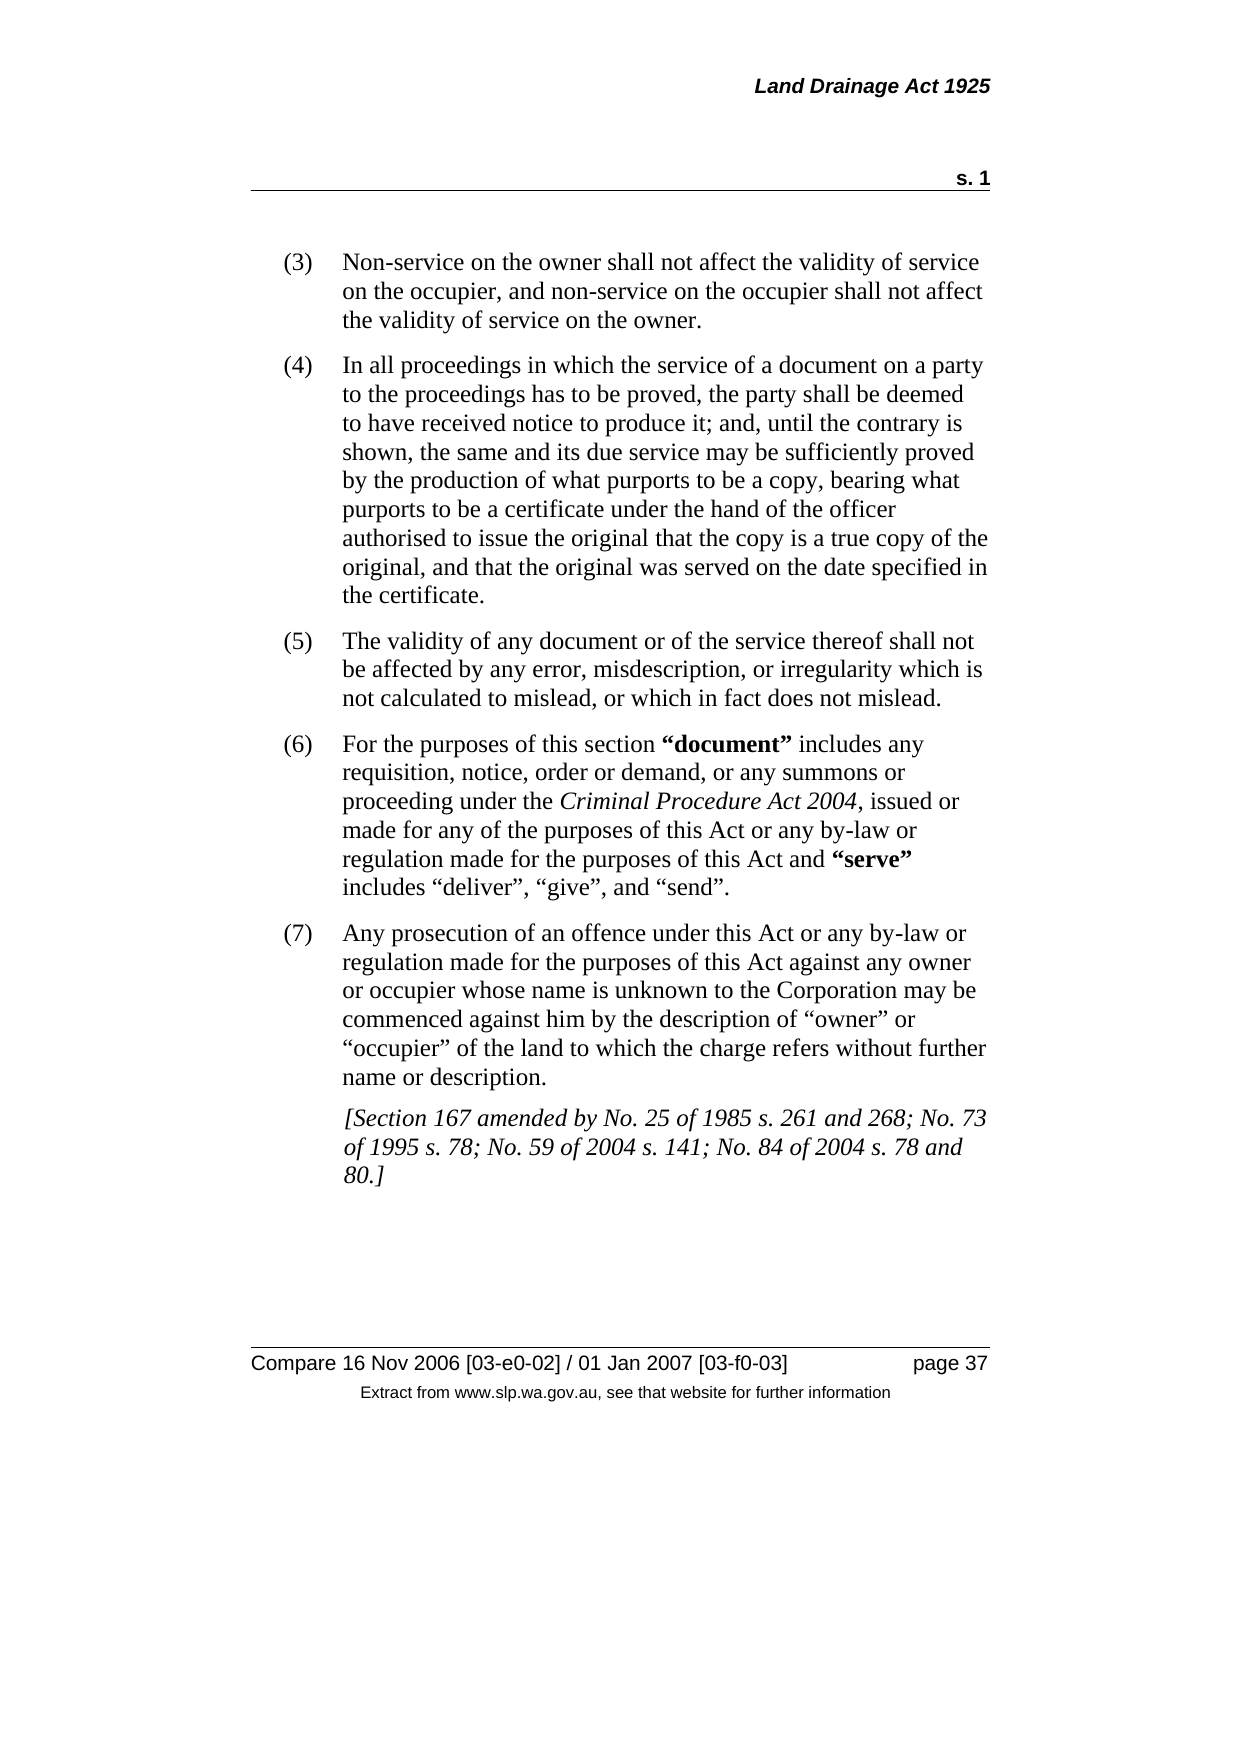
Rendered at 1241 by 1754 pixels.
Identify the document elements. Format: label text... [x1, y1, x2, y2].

text [Section 167 amended by No. 25 of 1985 s. 261 and 268; No. 73 of 1995 s. 78; No. 59 of 2004 s. 141; No. 84 of 2004 s. 78 and 80.] [251, 1103, 990, 1189]
text (7) Any prosecution of an offence under this Act or any by-law or regulation made for the purposes of this Act against any owner or occupier whose name is unknown to the Corporation may be commenced against him by the description of “owner” or “occupier” of the land to which the charge refers without further name or description. [251, 918, 990, 1090]
text (3) Non-service on the owner shall not affect the validity of service on the occupier, and non-service on the occupier shall not affect the validity of service on the owner. [251, 247, 990, 334]
text (6) For the purposes of this section “document” includes any requisition, notice, order or demand, or any summons or proceeding under the Criminal Procedure Act 2004, issued or made for any of the purposes of this Act or any by-law or regulation made for the purposes of this Act and “serve” includes “deliver”, “give”, and “send”. [251, 729, 990, 901]
text (5) The validity of any document or of the service thereof shall not be affected by any error, misdescription, or irregularity which is not calculated to mislead, or which in fact does not mislead. [251, 626, 990, 712]
text (4) In all proceedings in which the service of a document on a party to the proceedings has to be proved, the party shall be deemed to have received notice to produce it; and, until the contrary is shown, the same and its due service may be sufficiently proved by the production of what purports to be a copy, bearing what purports to be a certificate under the hand of the officer authorised to issue the original that the copy is a true copy of the original, and that the original was served on the date specified in the certificate. [251, 350, 990, 609]
